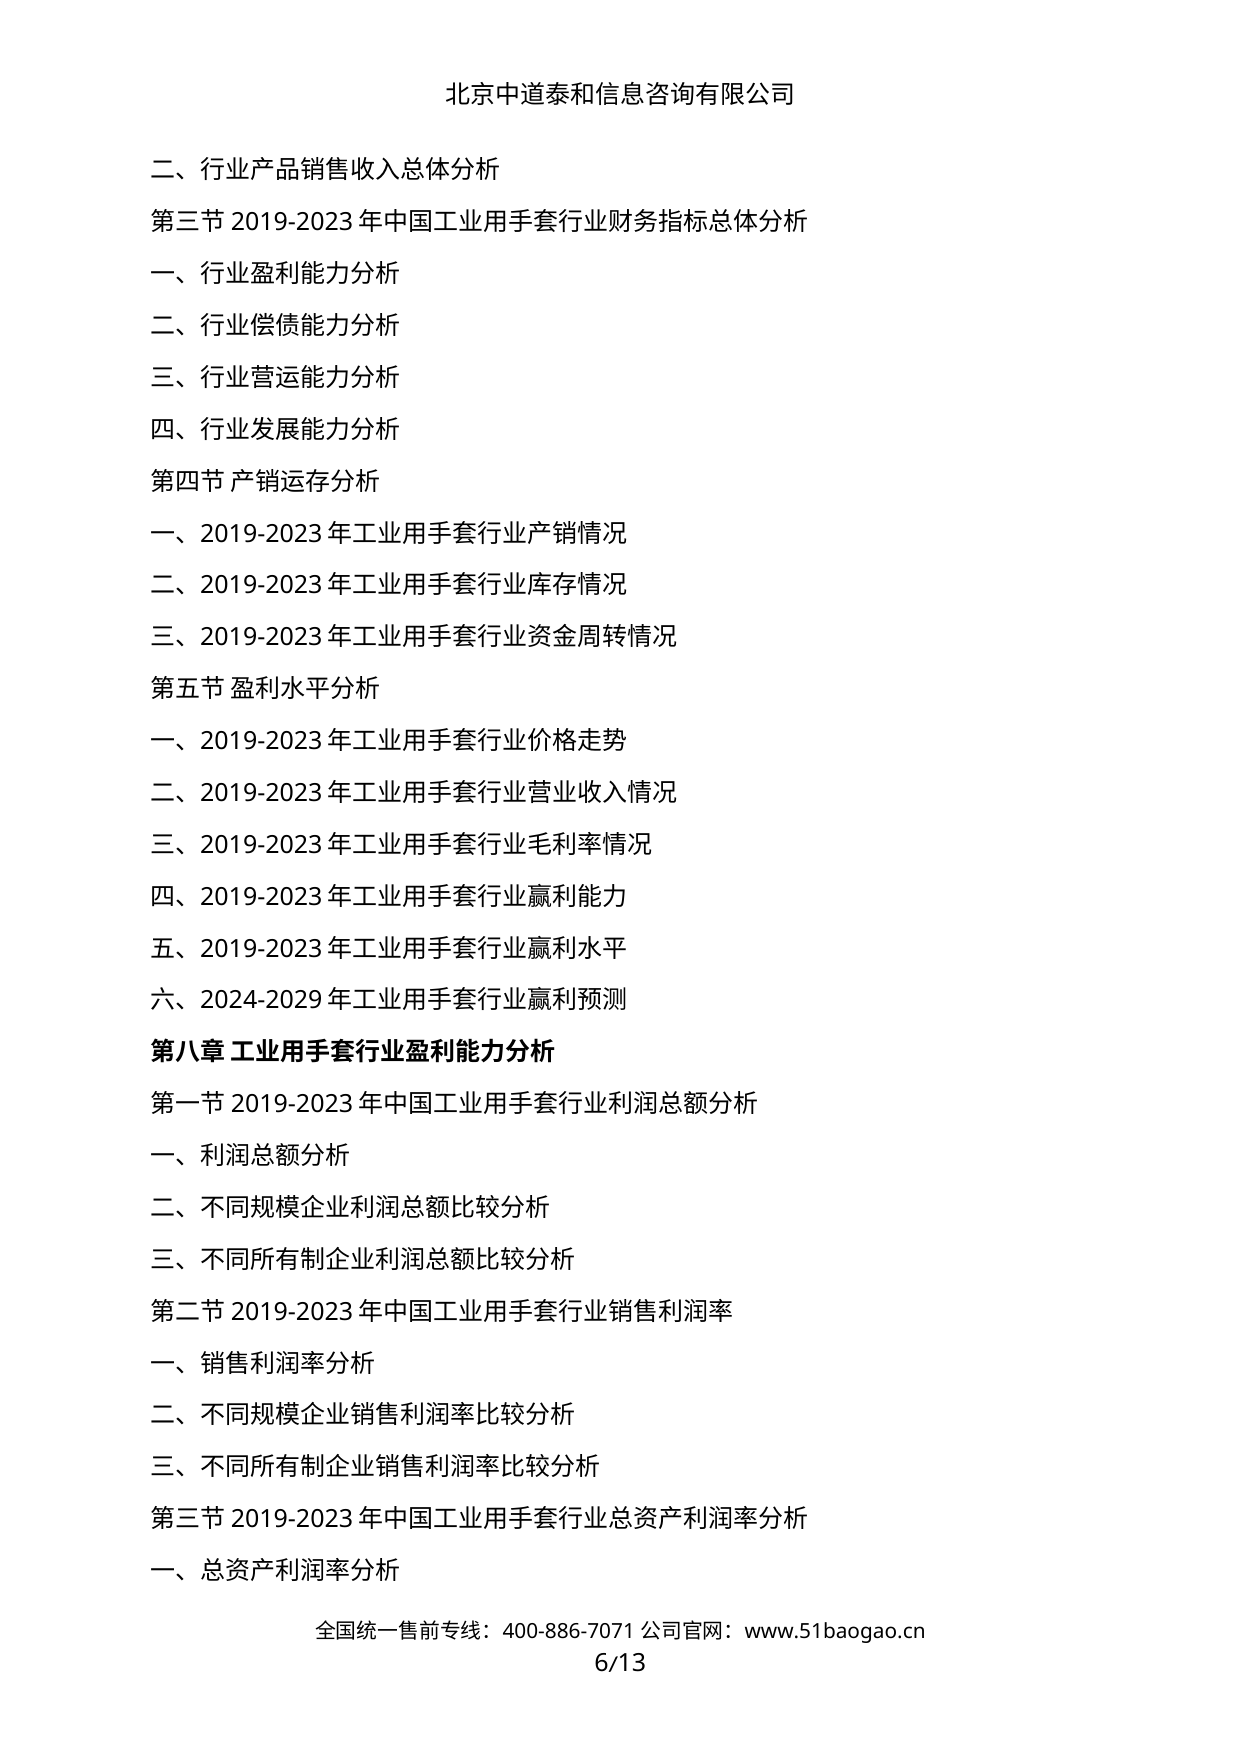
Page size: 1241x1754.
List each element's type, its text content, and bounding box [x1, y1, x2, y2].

text 二、行业产品销售收入总体分析 [150, 150, 1090, 186]
text 五、2019-2023年工业用手套行业赢利水平 [150, 928, 1090, 964]
text 三、2019-2023年工业用手套行业毛利率情况 [150, 824, 1090, 861]
text 三、不同所有制企业销售利润率比较分析 [150, 1447, 1090, 1483]
text 二、行业偿债能力分析 [150, 306, 1090, 342]
text 第四节 产销运存分析 [150, 461, 1090, 497]
text 二、2019-2023年工业用手套行业库存情况 [150, 565, 1090, 601]
text 第三节 2019-2023年中国工业用手套行业财务指标总体分析 [150, 202, 1090, 238]
text 一、利润总额分析 [150, 1136, 1090, 1172]
text 二、不同规模企业销售利润率比较分析 [150, 1395, 1090, 1431]
text 一、行业盈利能力分析 [150, 254, 1090, 290]
text 一、2019-2023年工业用手套行业产销情况 [150, 513, 1090, 549]
text 二、2019-2023年工业用手套行业营业收入情况 [150, 772, 1090, 809]
text 第八章 工业用手套行业盈利能力分析 [150, 1032, 1090, 1068]
text 二、不同规模企业利润总额比较分析 [150, 1187, 1090, 1224]
text 第二节 2019-2023年中国工业用手套行业销售利润率 [150, 1291, 1090, 1327]
text 第一节 2019-2023年中国工业用手套行业利润总额分析 [150, 1084, 1090, 1120]
text 四、2019-2023年工业用手套行业赢利能力 [150, 876, 1090, 912]
text 三、2019-2023年工业用手套行业资金周转情况 [150, 617, 1090, 653]
text 三、行业营运能力分析 [150, 357, 1090, 394]
text 一、销售利润率分析 [150, 1343, 1090, 1379]
text 第五节 盈利水平分析 [150, 669, 1090, 705]
text 一、2019-2023年工业用手套行业价格走势 [150, 721, 1090, 757]
text 四、行业发展能力分析 [150, 409, 1090, 446]
text 第三节 2019-2023年中国工业用手套行业总资产利润率分析 [150, 1499, 1090, 1535]
text 一、总资产利润率分析 [150, 1551, 1090, 1587]
text 六、2024-2029年工业用手套行业赢利预测 [150, 980, 1090, 1016]
text 三、不同所有制企业利润总额比较分析 [150, 1239, 1090, 1276]
